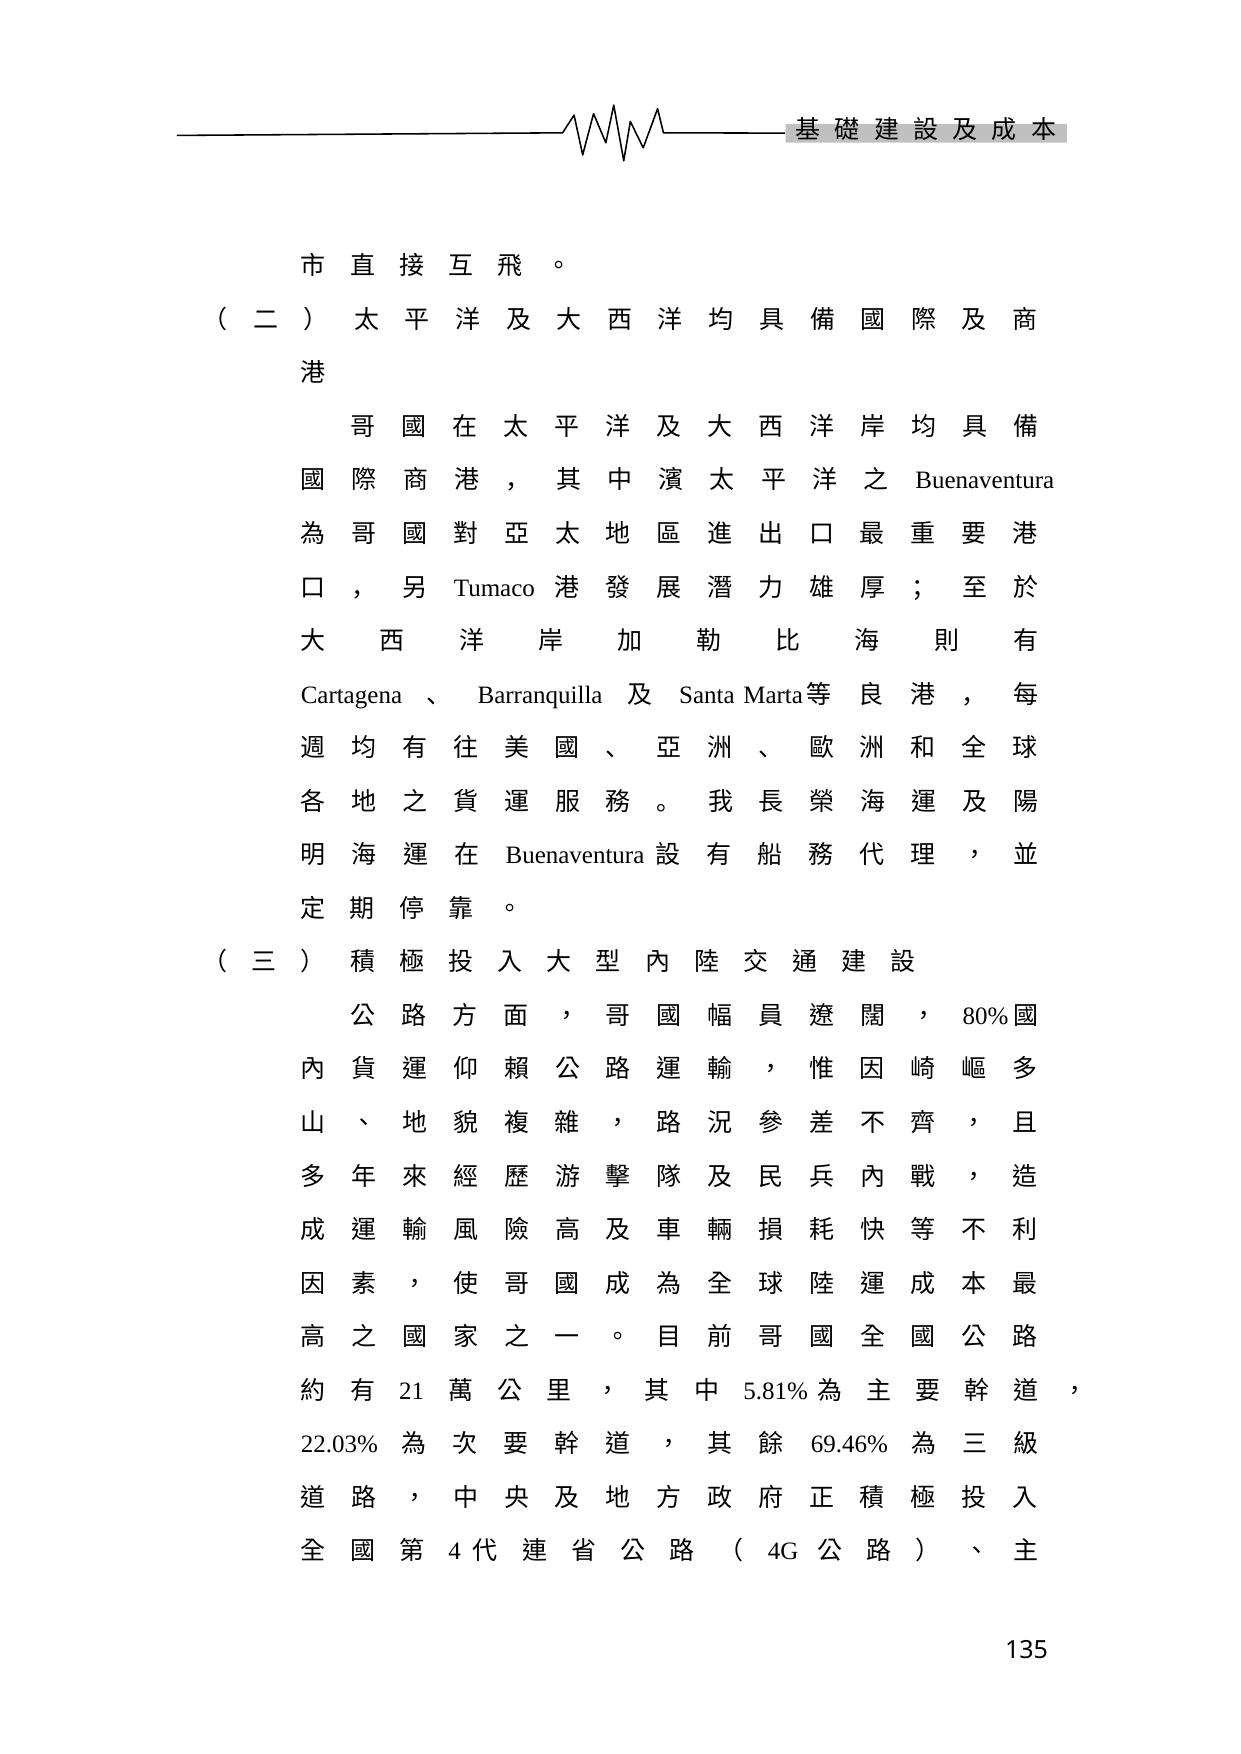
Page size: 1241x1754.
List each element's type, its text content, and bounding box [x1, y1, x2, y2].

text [276, 987, 1063, 1576]
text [276, 237, 1063, 291]
text （二）太平洋及大西洋均具備國際及商港 [202, 291, 1063, 398]
text （三）積極投入大型內陸交通建設 [202, 933, 1063, 987]
text 哥國在太平洋及大西洋岸均具備國際商港，其中濱太平洋之Buenaventura為哥國對亞太地區進出口最重要港口，另Tumaco港發展潛力雄厚；至於大西洋岸加勒比海則有Cartagena、Barranquilla及Santa Marta等良港，每週均有往美國、亞洲、歐洲和全球各地之貨運服務。我長榮海運及陽明海運在Buenaventura設有船務代理，並定期停靠。 [276, 398, 1063, 933]
